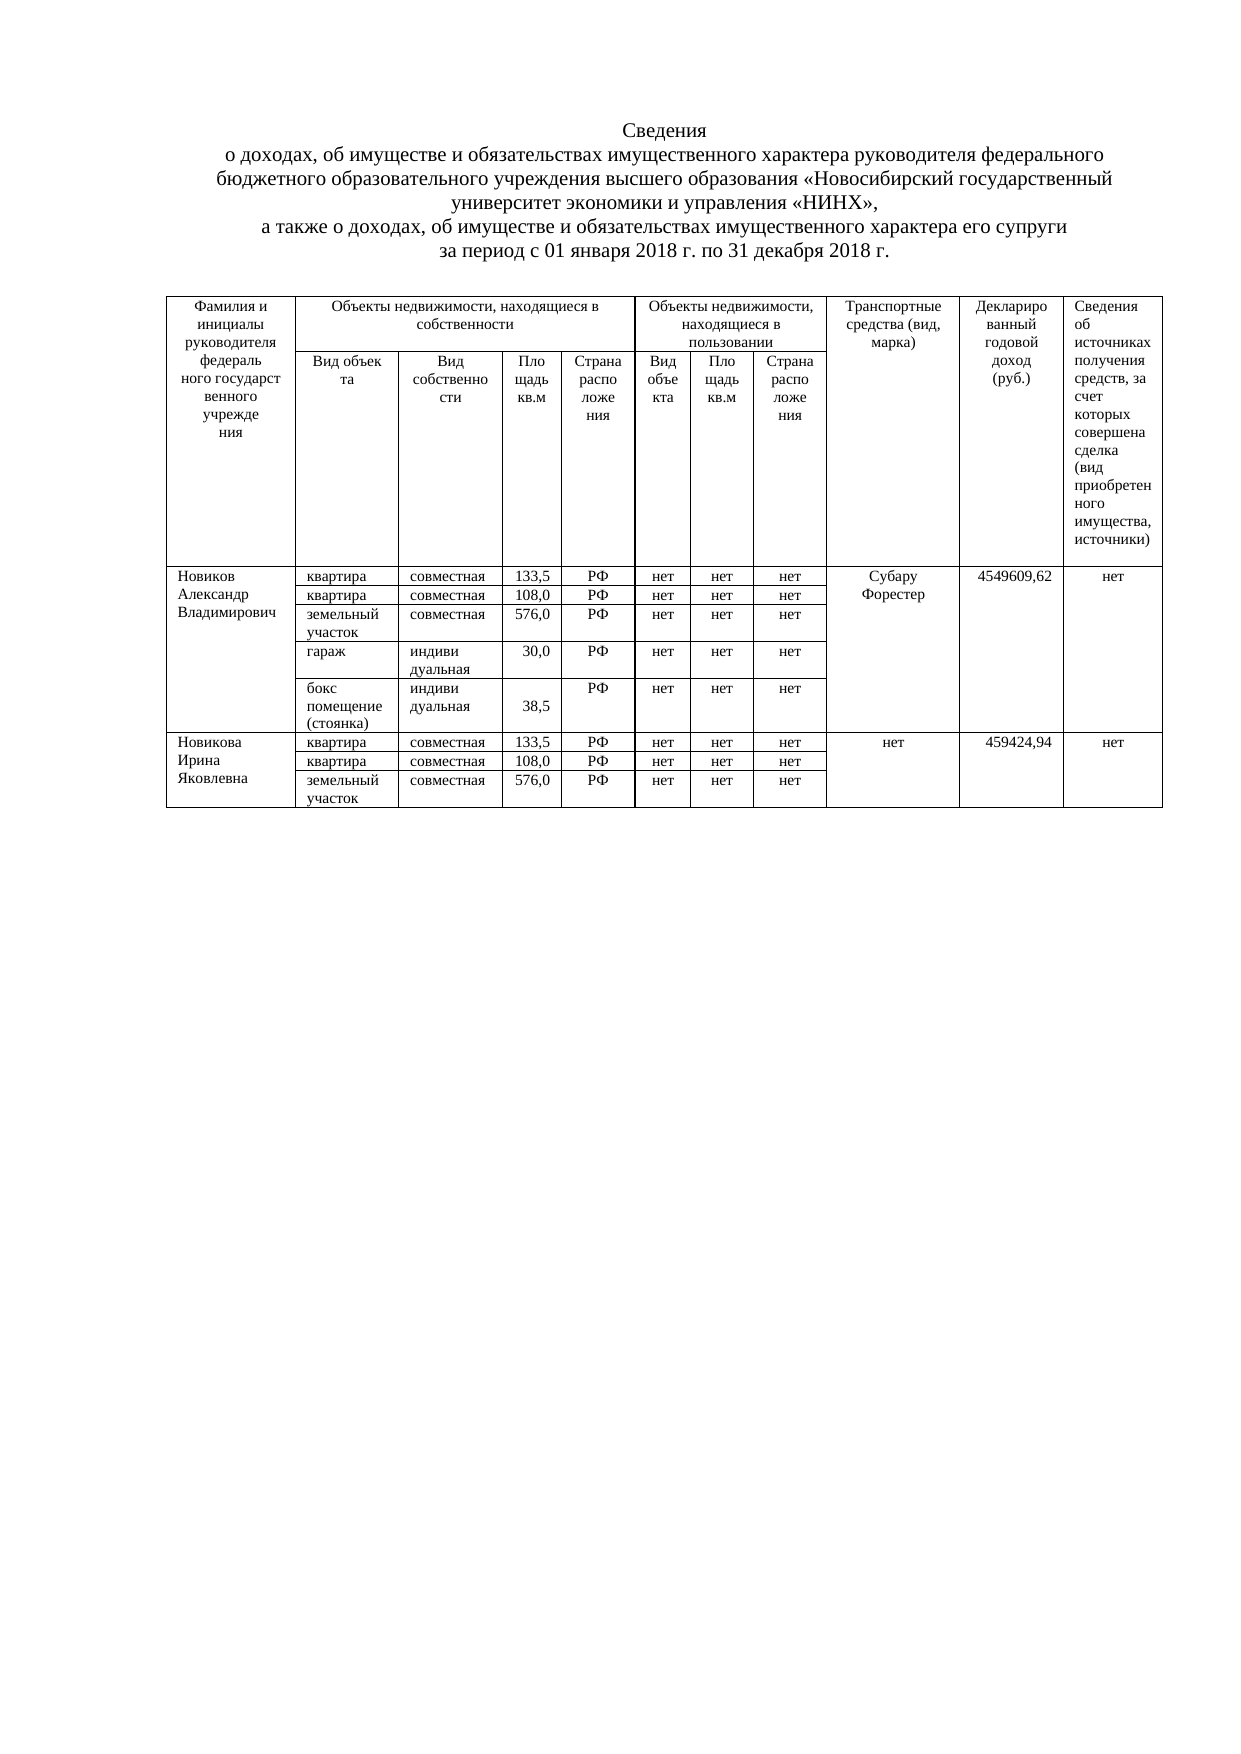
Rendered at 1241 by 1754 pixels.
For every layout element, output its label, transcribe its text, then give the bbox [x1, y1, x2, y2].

table_cell РФ [562, 642, 634, 677]
table_cell нет [636, 752, 690, 770]
table_cell нет [691, 605, 753, 641]
table_cell 133,5 [503, 567, 561, 585]
table_cell бокс помещение (стоянка) [296, 679, 398, 732]
table_cell РФ [562, 605, 634, 641]
table_cell Пло щадь кв.м [503, 352, 561, 566]
table_cell нет [754, 642, 826, 677]
table_cell 108,0 [503, 752, 561, 770]
table_header Деклариро ванный годовой доход (руб.) [960, 297, 1063, 566]
table_header Транспортные средства (вид, марка) [827, 297, 959, 566]
table_cell индиви дуальная [399, 679, 502, 732]
table_cell нет [636, 733, 690, 751]
table_cell РФ [562, 771, 634, 807]
table_cell 30,0 [503, 642, 561, 677]
table_cell нет [636, 605, 690, 641]
table_cell 459424,94 [960, 733, 1063, 807]
table_cell 108,0 [503, 586, 561, 604]
table_cell квартира [296, 733, 398, 751]
table_cell земельный участок [296, 605, 398, 641]
table_cell нет [636, 642, 690, 677]
table_cell нет [691, 733, 753, 751]
text о доходах, об имуществе и обязательствах имущественного характера руководителя федерального бюджетного образовательного учреждения высшего образования «Новосибирский государственный университет экономики и управления «НИНХ», [177, 142, 1152, 214]
table_cell Страна распо ложе ния [562, 352, 634, 566]
table_cell совместная [399, 733, 502, 751]
table_cell 576,0 [503, 605, 561, 641]
table_cell нет [827, 733, 959, 807]
table_cell квартира [296, 752, 398, 770]
table_cell квартира [296, 567, 398, 585]
table_cell Новиков Александр Владимирович [167, 567, 295, 732]
table_cell 4549609,62 [960, 567, 1063, 732]
table_cell нет [1064, 567, 1162, 732]
table_cell Вид собственности [399, 352, 502, 566]
table_cell нет [636, 679, 690, 732]
table_cell РФ [562, 679, 634, 732]
table_cell нет [691, 752, 753, 770]
table_cell РФ [562, 567, 634, 585]
table_cell нет [691, 679, 753, 732]
table_cell РФ [562, 586, 634, 604]
table_cell Пло щадь кв.м [691, 352, 753, 566]
table_cell нет [636, 586, 690, 604]
table_cell Субару Форестер [827, 567, 959, 732]
table_cell нет [754, 605, 826, 641]
table_cell квартира [296, 586, 398, 604]
table_cell нет [754, 586, 826, 604]
table_cell Страна распо ложе ния [754, 352, 826, 566]
table_cell нет [1064, 733, 1162, 807]
table_header Объекты недвижимости, находящиеся в собственности [296, 297, 634, 351]
table_cell 133,5 [503, 733, 561, 751]
table_cell совместная [399, 771, 502, 807]
table_cell нет [636, 567, 690, 585]
text а также о доходах, об имуществе и обязательствах имущественного характера его супруги [177, 214, 1152, 238]
table_cell РФ [562, 752, 634, 770]
table_cell нет [754, 567, 826, 585]
table_cell Вид объекта [636, 352, 690, 566]
text за период с 01 января 2018 г. по 31 декабря 2018 г. [177, 238, 1152, 262]
table_cell индиви дуальная [399, 642, 502, 677]
text Сведения [177, 118, 1152, 142]
table_cell нет [691, 567, 753, 585]
table_cell совместная [399, 586, 502, 604]
table_cell Вид объек та [296, 352, 398, 566]
table_cell РФ [562, 733, 634, 751]
table_cell нет [754, 679, 826, 732]
table_cell нет [691, 771, 753, 807]
table_cell нет [691, 586, 753, 604]
table_cell нет [754, 752, 826, 770]
table_cell нет [636, 771, 690, 807]
table_cell нет [754, 733, 826, 751]
table_header Фамилия и инициалы руководителя федераль ного государст венного учрежде ния [167, 297, 295, 566]
table_cell Новикова Ирина Яковлевна [167, 733, 295, 807]
table_cell нет [691, 642, 753, 677]
table_cell нет [754, 771, 826, 807]
table_header Объекты недвижимости, находящиеся в пользовании [636, 297, 826, 351]
table_cell 38,5 [503, 679, 561, 732]
table_cell земельный участок [296, 771, 398, 807]
table_cell 576,0 [503, 771, 561, 807]
table_header Сведения об источниках получения средств, за счет которых совершена сделка (вид приобретенного имущества, источники) [1064, 297, 1162, 566]
table_cell гараж [296, 642, 398, 677]
table_cell совместная [399, 752, 502, 770]
table_cell совместная [399, 605, 502, 641]
table_cell совместная [399, 567, 502, 585]
